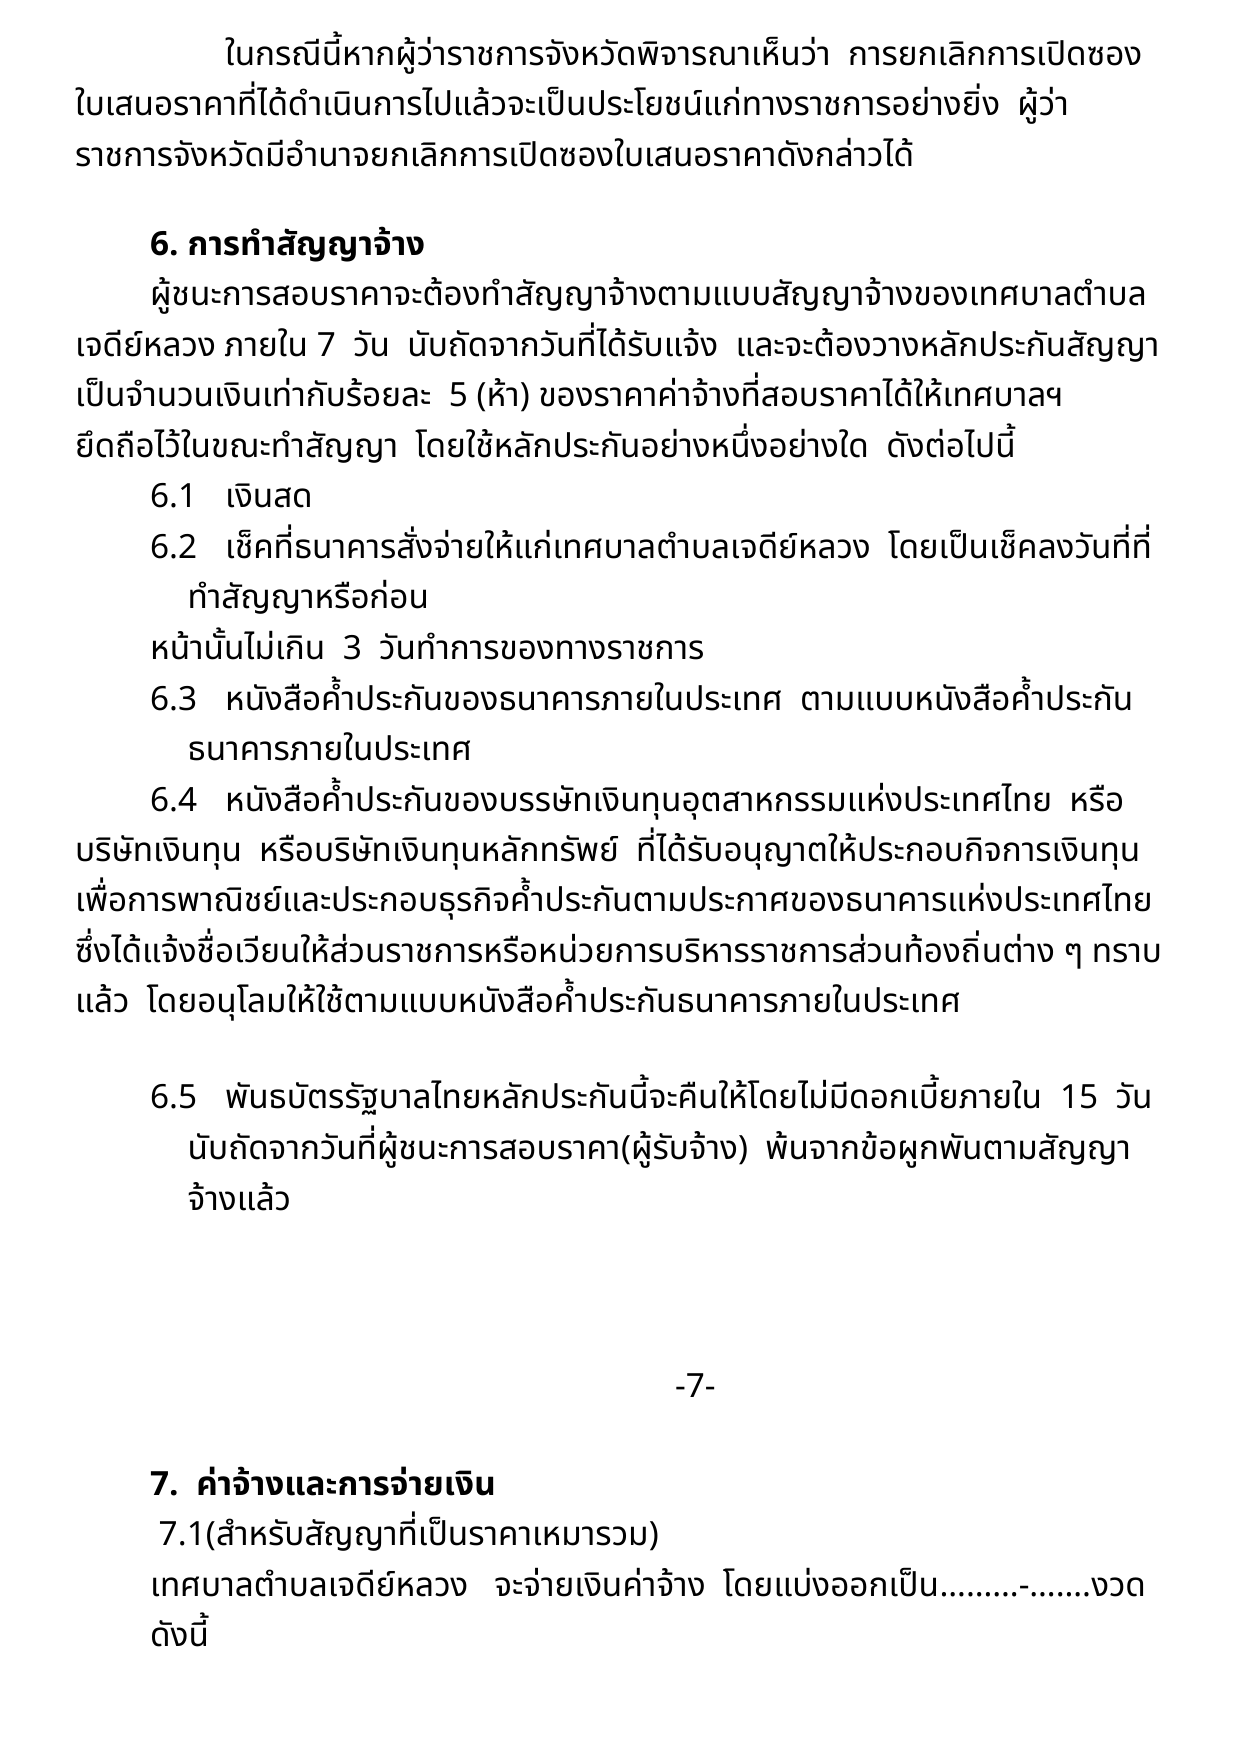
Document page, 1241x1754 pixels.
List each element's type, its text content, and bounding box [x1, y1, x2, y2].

list การทำสัญญาจ้าง [150, 219, 1165, 270]
list หนังสือค้ำประกันของธนาคารภายในประเทศ ตามแบบหนังสือค้ำประกันธนาคารภายในประเทศ [150, 674, 1165, 775]
list เงินสด [150, 472, 1165, 523]
text เทศบาลตำบลเจดีย์หลวง จะจ่ายเงินค่าจ้าง โดยแบ่งออกเป็น………-…….งวด ดังนี้ [150, 1561, 1165, 1662]
text -7- [600, 1361, 1165, 1407]
text หน้านั้นไม่เกิน 3 วันทำการของทางราชการ [75, 624, 1165, 674]
list เช็คที่ธนาคารสั่งจ่ายให้แก่เทศบาลตำบลเจดีย์หลวง โดยเป็นเช็คลงวันที่ที่ทำสัญญาหรือก่อน [150, 523, 1165, 624]
list หนังสือค้ำประกันของบรรษัทเงินทุนอุตสาหกรรมแห่งประเทศไทย หรือบริษัทเงินทุน หรือบริษัทเงินทุนหลักทรัพย์ ที่ได้รับอนุญาตให้ประกอบกิจการเงินทุนเพื่อการพาณิชย์และประกอบธุรกิจค้ำประกันตามประกาศของธนาคารแห่งประเทศไทย ซึ่งได้แจ้งชื่อเวียนให้ส่วนราชการหรือหน่วยการบริหารราชการส่วนท้องถิ่นต่าง ๆ ทราบแล้ว โดยอนุโลมให้ใช้ตามแบบหนังสือค้ำประกันธนาคารภายในประเทศ [75, 775, 1165, 1073]
text 7.1(สำหรับสัญญาที่เป็นราคาเหมารวม) [150, 1510, 1165, 1561]
text ในกรณีนี้หากผู้ว่าราชการจังหวัดพิจารณาเห็นว่า การยกเลิกการเปิดซองใบเสนอราคาที่ได้ดำเนินการไปแล้วจะเป็นประโยชน์แก่ทางราชการอย่างยิ่ง ผู้ว่าราชการจังหวัดมีอำนาจยกเลิกการเปิดซองใบเสนอราคาดังกล่าวได้ [75, 29, 1165, 181]
text ผู้ชนะการสอบราคาจะต้องทำสัญญาจ้างตามแบบสัญญาจ้างของเทศบาลตำบลเจดีย์หลวง ภายใน 7 วัน นับถัดจากวันที่ได้รับแจ้ง และจะต้องวางหลักประกันสัญญาเป็นจำนวนเงินเท่ากับร้อยละ 5 (ห้า) ของราคาค่าจ้างที่สอบราคาได้ให้เทศบาลฯ ยึดถือไว้ในขณะทำสัญญา โดยใช้หลักประกันอย่างหนึ่งอย่างใด ดังต่อไปนี้ [75, 270, 1165, 472]
list พันธบัตรรัฐบาลไทยหลักประกันนี้จะคืนให้โดยไม่มีดอกเบี้ยภายใน 15 วัน นับถัดจากวันที่ผู้ชนะการสอบราคา(ผู้รับจ้าง) พ้นจากข้อผูกพันตามสัญญาจ้างแล้ว [150, 1073, 1165, 1225]
text 7. ค่าจ้างและการจ่ายเงิน [150, 1459, 1165, 1510]
